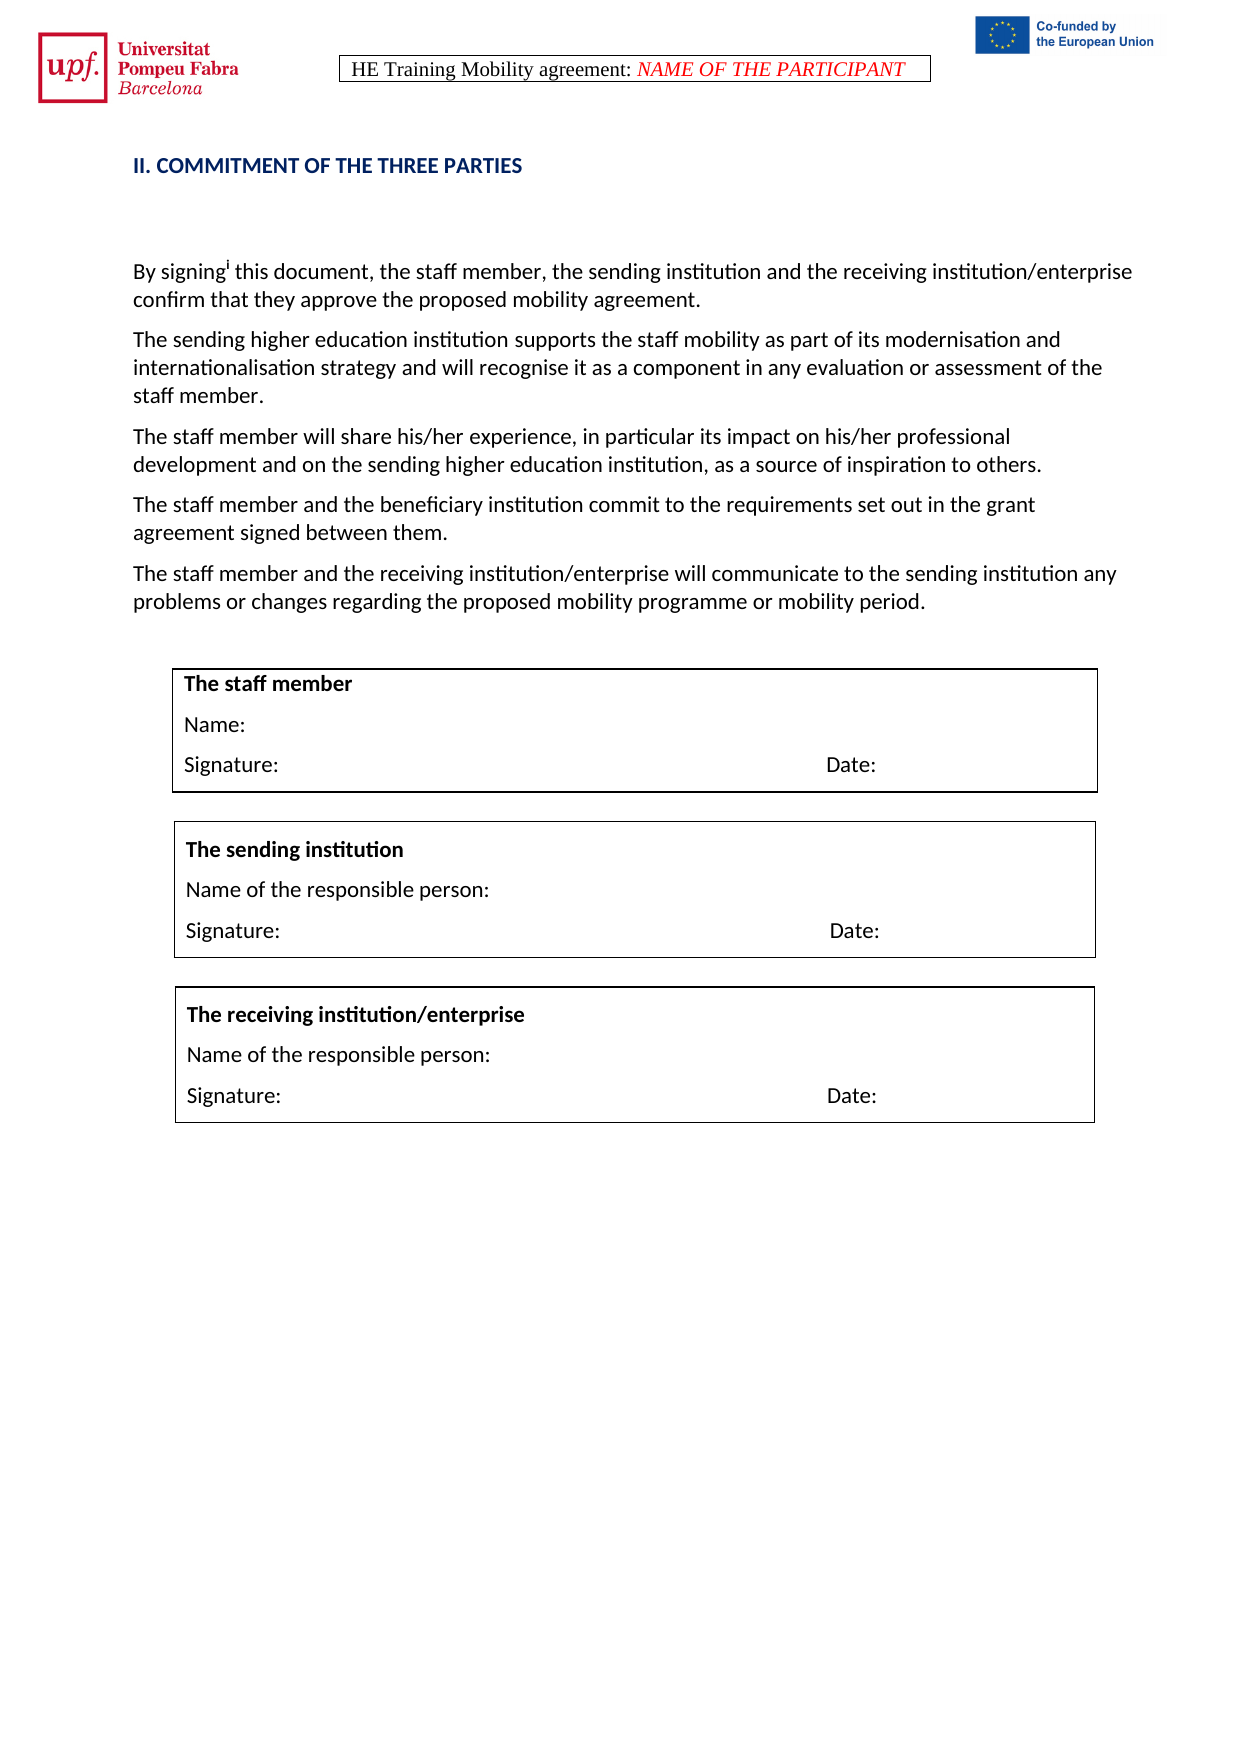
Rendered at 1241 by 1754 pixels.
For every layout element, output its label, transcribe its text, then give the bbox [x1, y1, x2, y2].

text The staff member and the beneficiary institution commit to the requirements set out in the grant agreement signed between them. [133, 490, 1137, 546]
text The staff member and the receiving institution/enterprise will communicate to the sending institution any problems or changes regarding the proposed mobility programme or mobility period. [133, 559, 1137, 615]
text The staff member will share his/her experience, in particular its impact on his/her professional development and on the sending higher education institution, as a source of inspiration to others. [133, 422, 1137, 478]
text The sending higher education institution supports the staff mobility as part of its modernisation and internationalisation strategy and will recognise it as a component in any evaluation or assessment of the staff member. [133, 325, 1137, 409]
table_header The receiving institution/enterprise Name of the responsible person: Signature: Date: [176, 988, 1094, 1122]
text By signing this document, the staff member, the sending institution and the receiving institution/enterprise confirm that they approve the proposed mobility agreement. [133, 257, 1137, 313]
picture [37, 31, 241, 104]
picture [973, 14, 1167, 56]
table_header The staff member Name: Signature: Date: [173, 670, 1097, 791]
table_header The sending institution Name of the responsible person: Signature: Date: [175, 822, 1095, 956]
text II. COMMITMENT OF THE THREE PARTIES [133, 151, 1137, 179]
